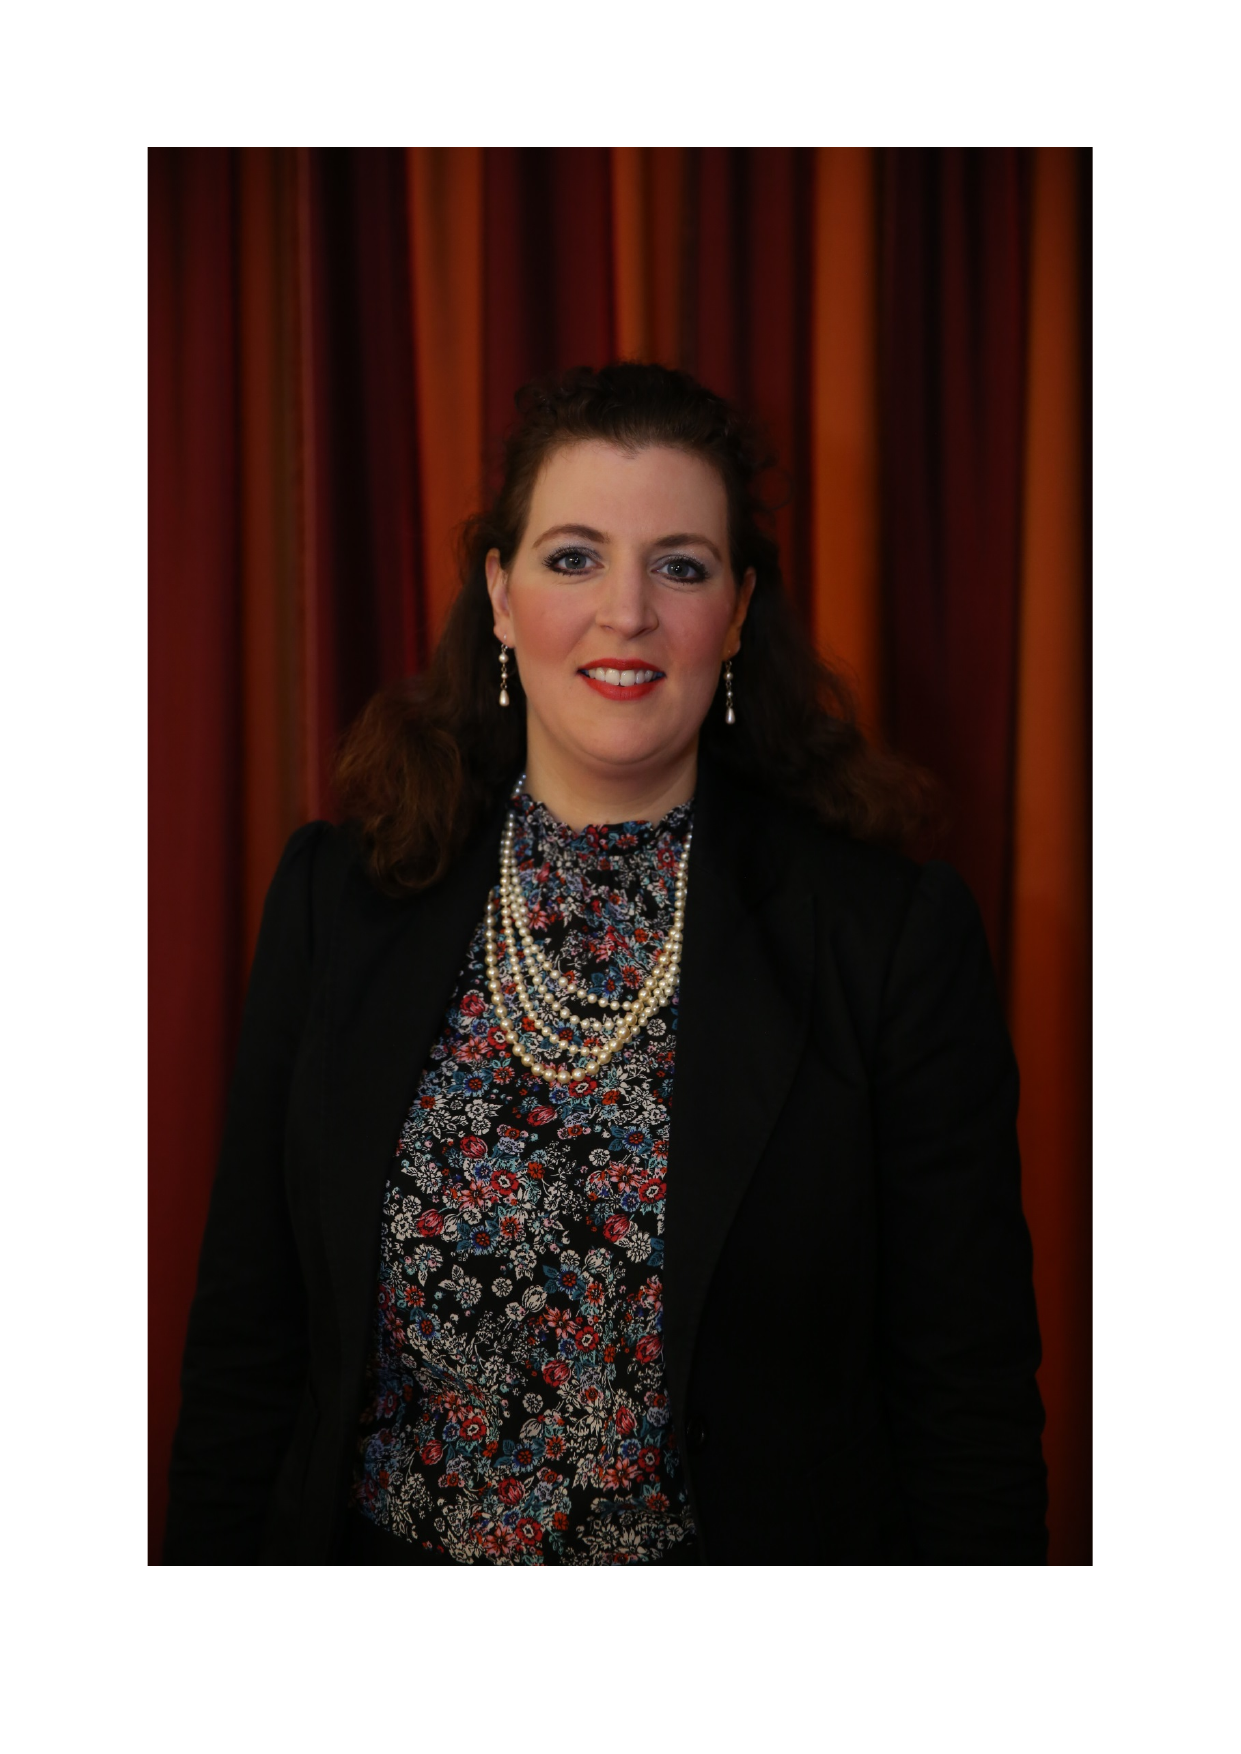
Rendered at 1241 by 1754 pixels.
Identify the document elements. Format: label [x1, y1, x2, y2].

picture [147, 147, 1093, 1566]
